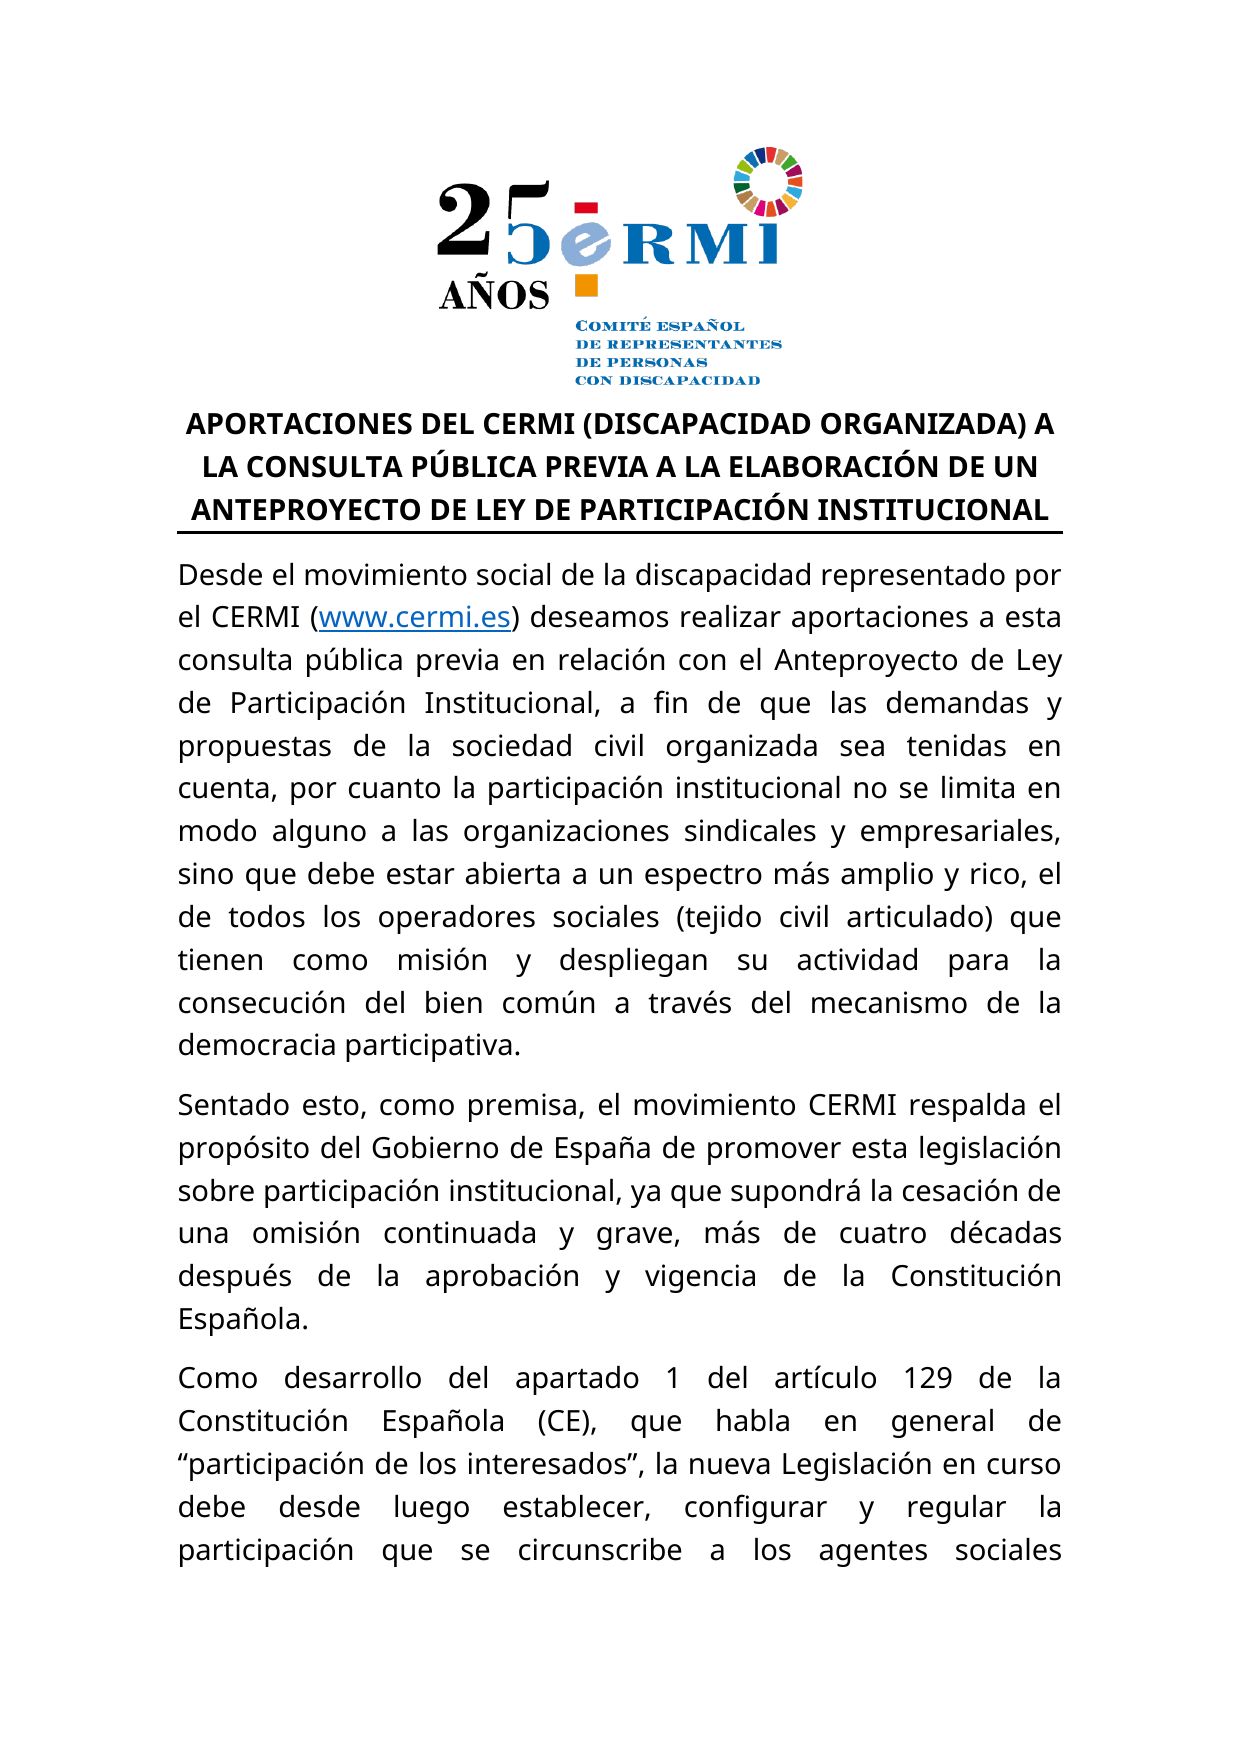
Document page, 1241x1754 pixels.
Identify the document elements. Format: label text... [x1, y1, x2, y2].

text Desde el movimiento social de la discapacidad representado por el CERMI (www.cermi.es) deseamos realizar aportaciones a esta consulta pública previa en relación con el Anteproyecto de Ley de Participación Institucional, a fin de que las demandas y propuestas de la sociedad civil organizada sea tenidas en cuenta, por cuanto la participación institucional no se limita en modo alguno a las organizaciones sindicales y empresariales, sino que debe estar abierta a un espectro más amplio y rico, el de todos los operadores sociales (tejido civil articulado) que tienen como misión y despliegan su actividad para la consecución del bien común a través del mecanismo de la democracia participativa. [177, 554, 1063, 1064]
text Sentado esto, como premisa, el movimiento CERMI respalda el propósito del Gobierno de España de promover esta legislación sobre participación institucional, ya que supondrá la cesación de una omisión continuada y grave, más de cuatro décadas después de la aprobación y vigencia de la Constitución Española. [177, 1084, 1063, 1338]
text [177, 1358, 1063, 1569]
picture [437, 147, 803, 385]
text APORTACIONES DEL CERMI (DISCAPACIDAD ORGANIZADA) A LA CONSULTA PÚBLICA PREVIA A LA ELABORACIÓN DE UN ANTEPROYECTO DE LEY DE PARTICIPACIÓN INSTITUCIONAL [177, 403, 1063, 531]
